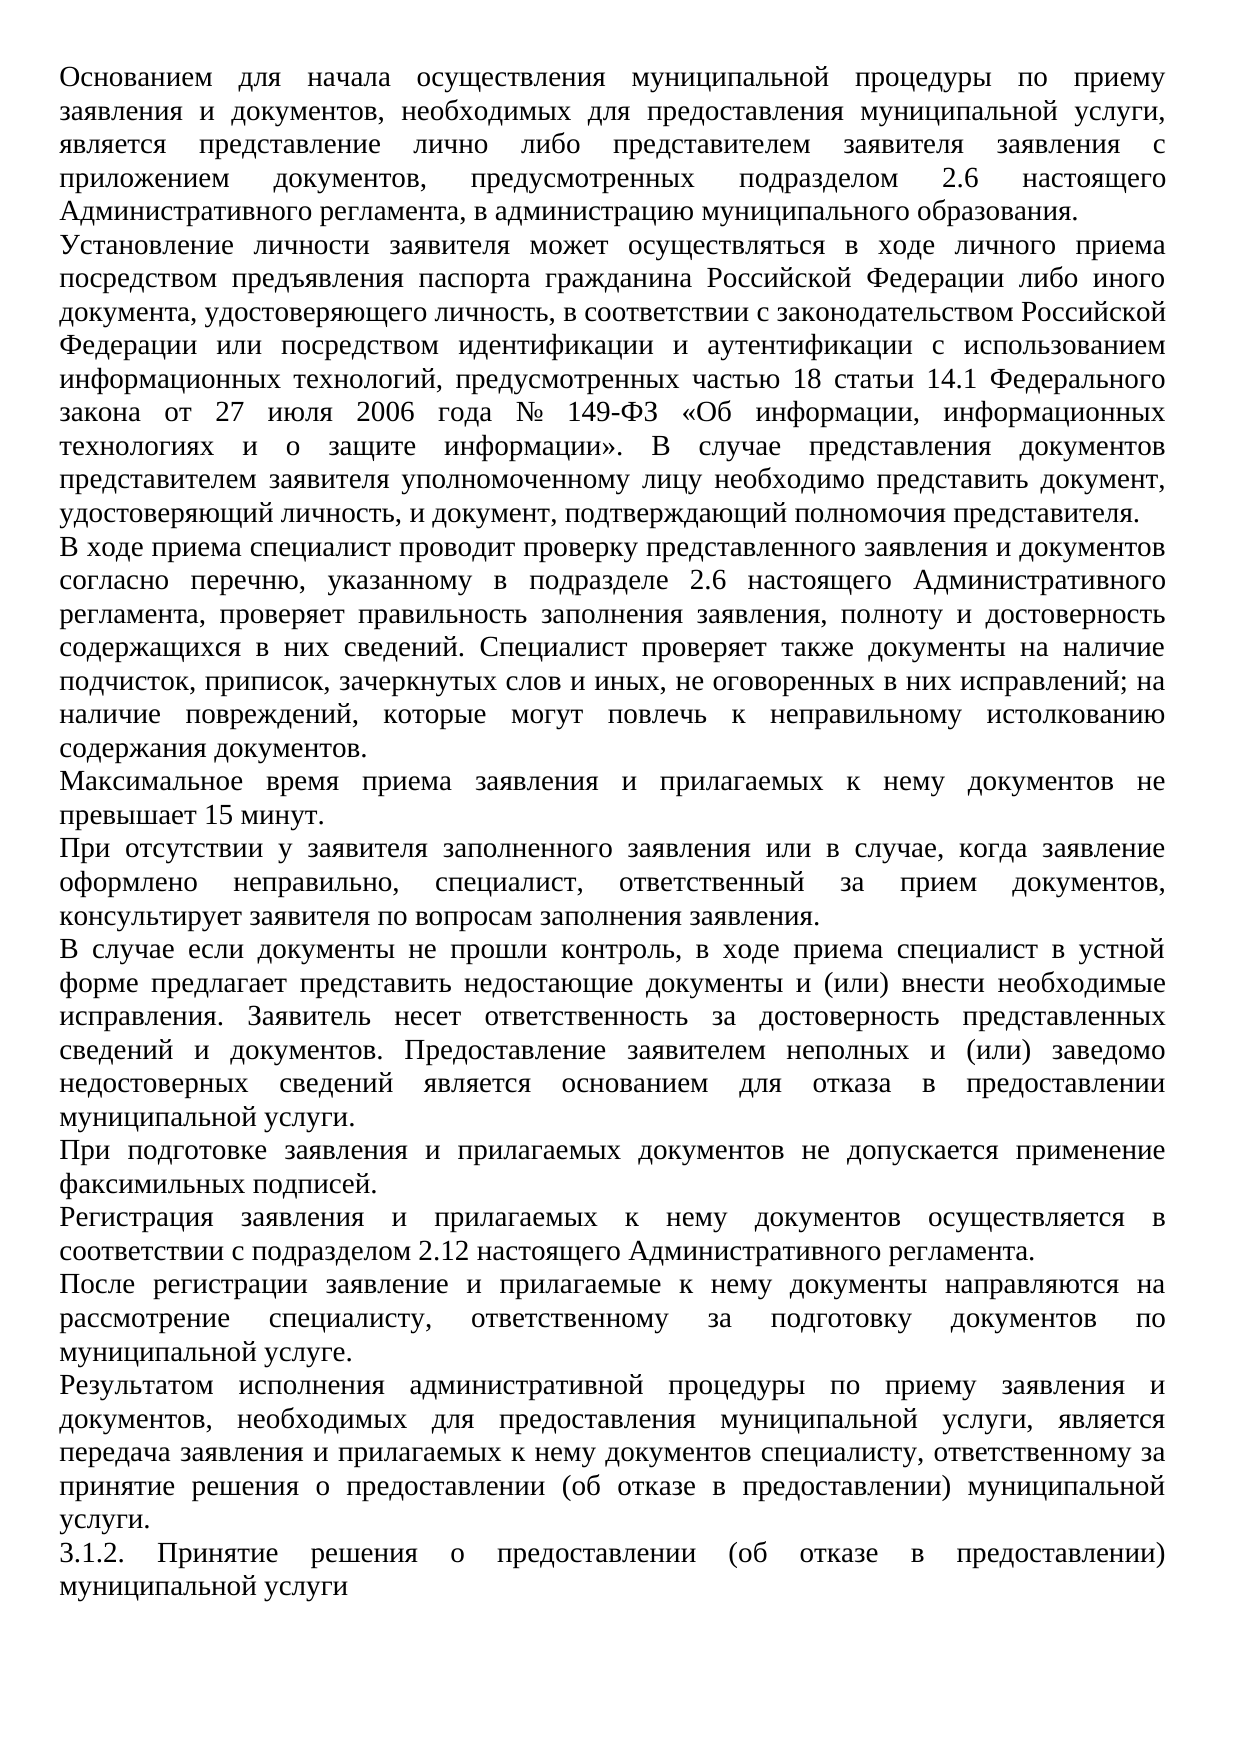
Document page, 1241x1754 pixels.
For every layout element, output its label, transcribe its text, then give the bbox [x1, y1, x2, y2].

text В случае если документы не прошли контроль, в ходе приема специалист в устной форме предлагает представить недостающие документы и (или) внести необходимые исправления. Заявитель несет ответственность за достоверность представленных сведений и документов. Предоставление заявителем неполных и (или) заведомо недостоверных сведений является основанием для отказа в предоставлении муниципальной услуги. [59, 931, 1167, 1132]
text Основанием для начала осуществления муниципальной процедуры по приему заявления и документов, необходимых для предоставления муниципальной услуги, является представление лично либо представителем заявителя заявления с приложением документов, предусмотренных подразделом 2.6 настоящего Административного регламента, в администрацию муниципального образования. [59, 59, 1167, 227]
text Результатом исполнения административной процедуры по приему заявления и документов, необходимых для предоставления муниципальной услуги, является передача заявления и прилагаемых к нему документов специалисту, ответственному за принятие решения о предоставлении (об отказе в предоставлении) муниципальной услуги. [59, 1367, 1167, 1535]
text В ходе приема специалист проводит проверку представленного заявления и документов согласно перечню, указанному в подразделе 2.6 настоящего Административного регламента, проверяет правильность заполнения заявления, полноту и достоверность содержащихся в них сведений. Специалист проверяет также документы на наличие подчисток, приписок, зачеркнутых слов и иных, не оговоренных в них исправлений; на наличие повреждений, которые могут повлечь к неправильному истолкованию содержания документов. [59, 529, 1167, 763]
text Установление личности заявителя может осуществляться в ходе личного приема посредством предъявления паспорта гражданина Российской Федерации либо иного документа, удостоверяющего личность, в соответствии с законодательством Российской Федерации или посредством идентификации и аутентификации с использованием информационных технологий, предусмотренных частью 18 статьи 14.1 Федерального закона от 27 июля 2006 года № 149-ФЗ «Об информации, информационных технологиях и о защите информации». В случае представления документов представителем заявителя уполномоченному лицу необходимо представить документ, удостоверяющий личность, и документ, подтверждающий полномочия представителя. [59, 227, 1167, 529]
text Максимальное время приема заявления и прилагаемых к нему документов не превышает 15 минут. [59, 763, 1167, 831]
text После регистрации заявление и прилагаемые к нему документы направляются на рассмотрение специалисту, ответственному за подготовку документов по муниципальной услуге. [59, 1267, 1167, 1367]
text При отсутствии у заявителя заполненного заявления или в случае, когда заявление оформлено неправильно, специалист, ответственный за прием документов, консультирует заявителя по вопросам заполнения заявления. [59, 831, 1167, 931]
text При подготовке заявления и прилагаемых документов не допускается применение факсимильных подписей. [59, 1132, 1167, 1199]
text Регистрация заявления и прилагаемых к нему документов осуществляется в соответствии с подразделом 2.12 настоящего Административного регламента. [59, 1199, 1167, 1267]
text 3.1.2. Принятие решения о предоставлении (об отказе в предоставлении) муниципальной услуги [59, 1535, 1167, 1602]
